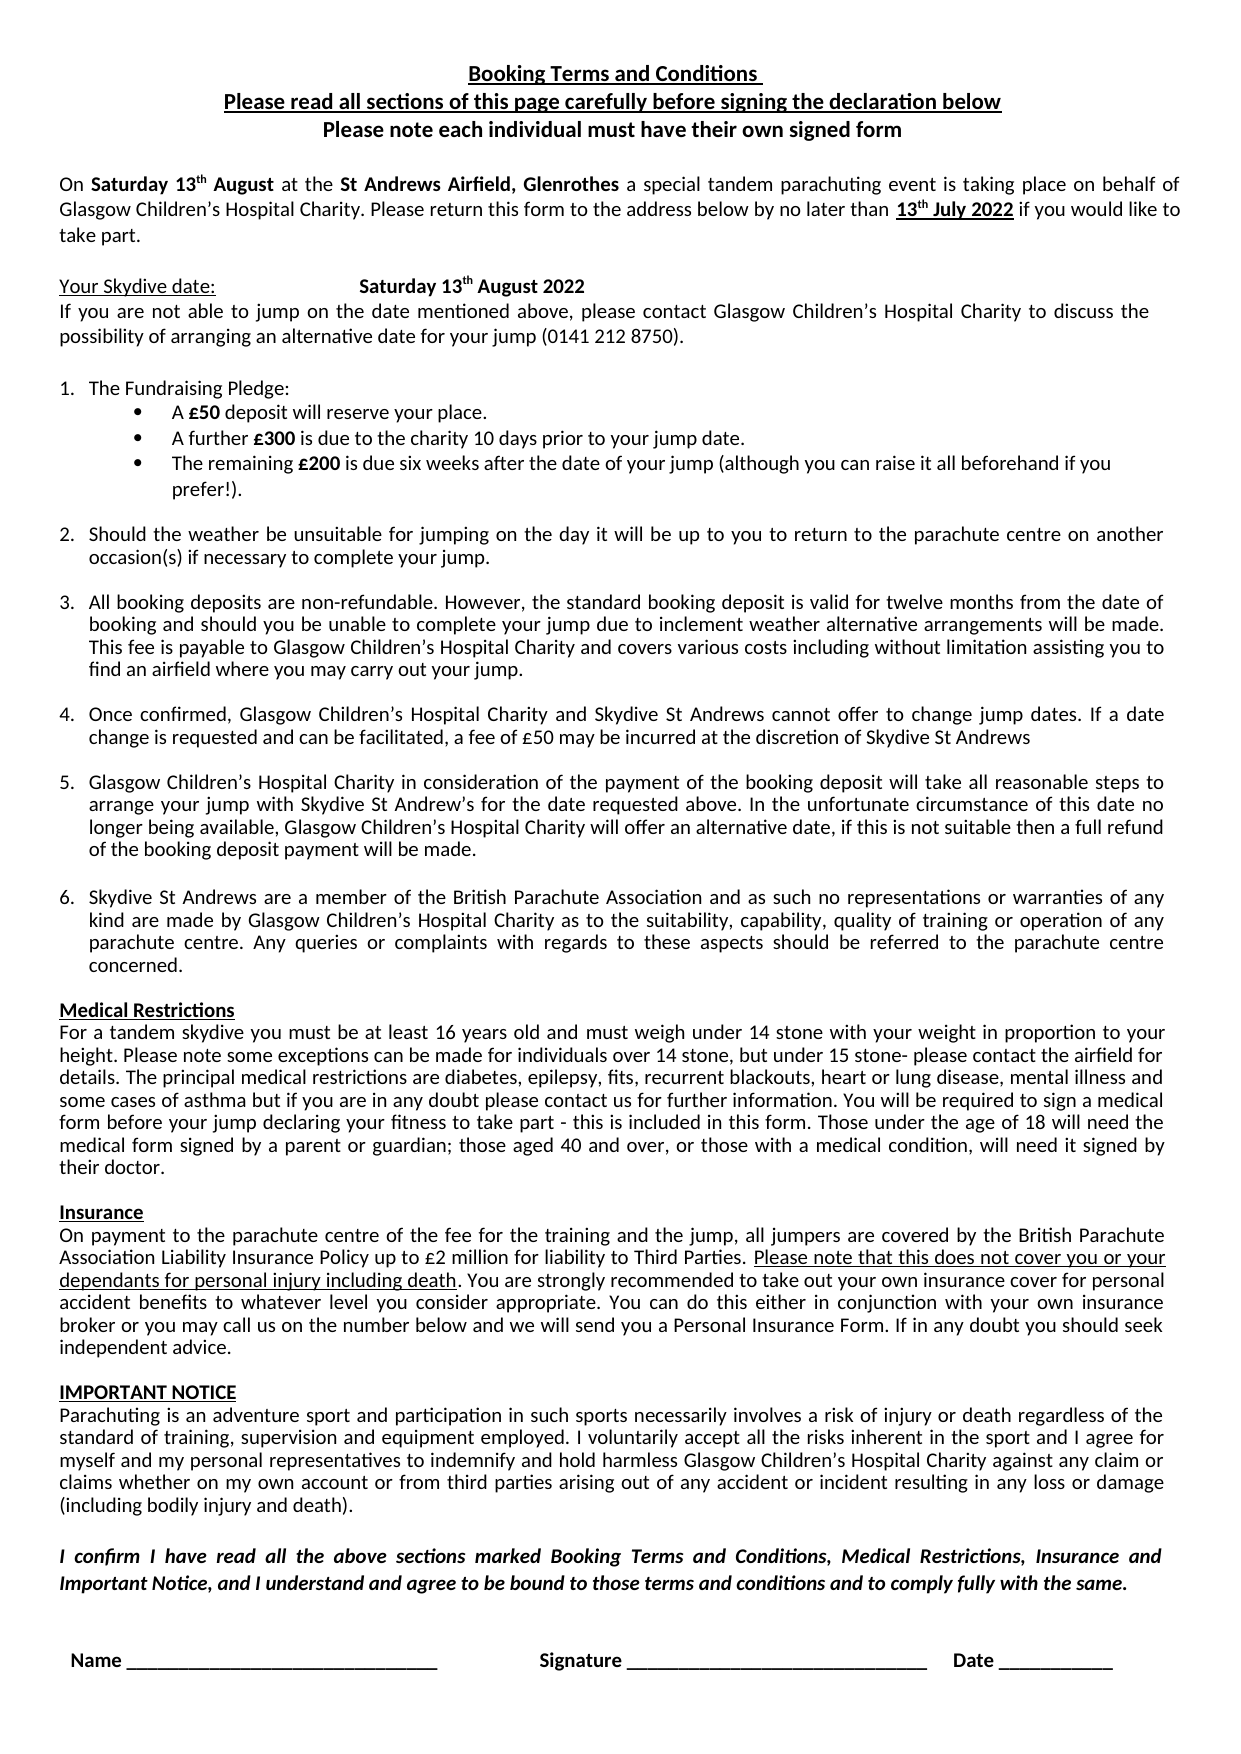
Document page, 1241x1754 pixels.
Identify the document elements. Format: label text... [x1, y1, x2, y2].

list Glasgow Children’s Hospital Charity in consideration of the payment of the booking deposit will take all reasonable steps to arrange your jump with Skydive St Andrew’s for the date requested above. In the unfortunate circumstance of this date no longer being available, Glasgow Children’s Hospital Charity will offer an alternative date, if this is not suitable then a full refund of the booking deposit payment will be made. [59, 771, 1166, 861]
text I confirm I have read all the above sections marked Booking Terms and Conditions, Medical Restrictions, Insurance and Important Notice, and I understand and agree to be bound to those terms and conditions and to comply fully with the same. [59, 1542, 1166, 1596]
list A £50 deposit will reserve your place. [134, 399, 1181, 425]
text For a tandem skydive you must be at least 16 years old and must weigh under 14 stone with your weight in proportion to your height. Please note some exceptions can be made for individuals over 14 stone, but under 15 stone- please contact the airfield for details. The principal medical restrictions are diabetes, epilepsy, fits, recurrent blackouts, heart or lung disease, mental illness and some cases of asthma but if you are in any doubt please contact us for further information. You will be required to sign a medical form before your jump declaring your fitness to take part - this is included in this form. Those under the age of 18 will need the medical form signed by a parent or guardian; those aged 40 and over, or those with a medical condition, will need it signed by their doctor. [59, 1022, 1166, 1179]
text Parachuting is an adventure sport and participation in such sports necessarily involves a risk of injury or death regardless of the standard of training, supervision and equipment employed. I voluntarily accept all the risks inherent in the sport and I agree for myself and my personal representatives to indemnify and hold harmless Glasgow Children’s Hospital Charity against any claim or claims whether on my own account or from third parties arising out of any accident or incident resulting in any loss or damage (including bodily injury and death). [59, 1404, 1166, 1517]
text If you are not able to jump on the date mentioned above, please contact Glasgow Children’s Hospital Charity to discuss the possibility of arranging an alternative date for your jump (0141 212 8750). [59, 298, 1152, 349]
text Insurance [59, 1202, 1166, 1224]
list Skydive St Andrews are a member of the British Parachute Association and as such no representations or warranties of any kind are made by Glasgow Children’s Hospital Charity as to the suitability, capability, quality of training or operation of any parachute centre. Any queries or complaints with regards to these aspects should be referred to the parachute centre concerned. [59, 887, 1166, 977]
list A further £300 is due to the charity 10 days prior to your jump date. [134, 425, 1181, 450]
text Booking Terms and Conditions [59, 59, 1166, 87]
text IMPORTANT NOTICE [59, 1382, 1166, 1404]
list The Fundraising Pledge: [59, 377, 1166, 399]
text Medical Restrictions [59, 999, 1166, 1022]
text On Saturday 13th August at the St Andrews Airfield, Glenrothes a special tandem parachuting event is taking place on behalf of Glasgow Children’s Hospital Charity. Please return this form to the address below by no later than 13th July 2022 if you would like to take part. [59, 171, 1181, 247]
text Your Skydive date: Saturday 13th August 2022 [59, 273, 1181, 298]
list All booking deposits are non-refundable. However, the standard booking deposit is valid for twelve months from the date of booking and should you be unable to complete your jump due to inclement weather alternative arrangements will be made. This fee is payable to Glasgow Children’s Hospital Charity and covers various costs including without limitation assisting you to find an airfield where you may carry out your jump. [59, 591, 1166, 681]
list Once confirmed, Glasgow Children’s Hospital Charity and Skydive St Andrews cannot offer to change jump dates. If a date change is requested and can be facilitated, a fee of £50 may be incurred at the discretion of Skydive St Andrews [59, 704, 1166, 749]
table_header Signature _____________________________ [528, 1647, 942, 1672]
text Please read all sections of this page carefully before signing the declaration below [59, 87, 1166, 115]
text Please note each individual must have their own signed form [59, 115, 1166, 143]
list Should the weather be unsuitable for jumping on the day it will be up to you to return to the parachute centre on another occasion(s) if necessary to complete your jump. [59, 524, 1166, 569]
list The remaining £200 is due six weeks after the date of your jump (although you can raise it all beforehand if you prefer!). [134, 450, 1181, 501]
text On payment to the parachute centre of the fee for the training and the jump, all jumpers are covered by the British Parachute Association Liability Insurance Policy up to £2 million for liability to Third Parties. Please note that this does not cover you or your dependants for personal injury including death. You are strongly recommended to take out your own insurance cover for personal accident benefits to whatever level you consider appropriate. You can do this either in conjunction with your own insurance broker or you may call us on the number below and we will send you a Personal Insurance Form. If in any doubt you should seek independent advice. [59, 1224, 1166, 1359]
table_header Date ___________ [942, 1647, 1204, 1672]
table_header Name ______________________________ [59, 1647, 528, 1672]
